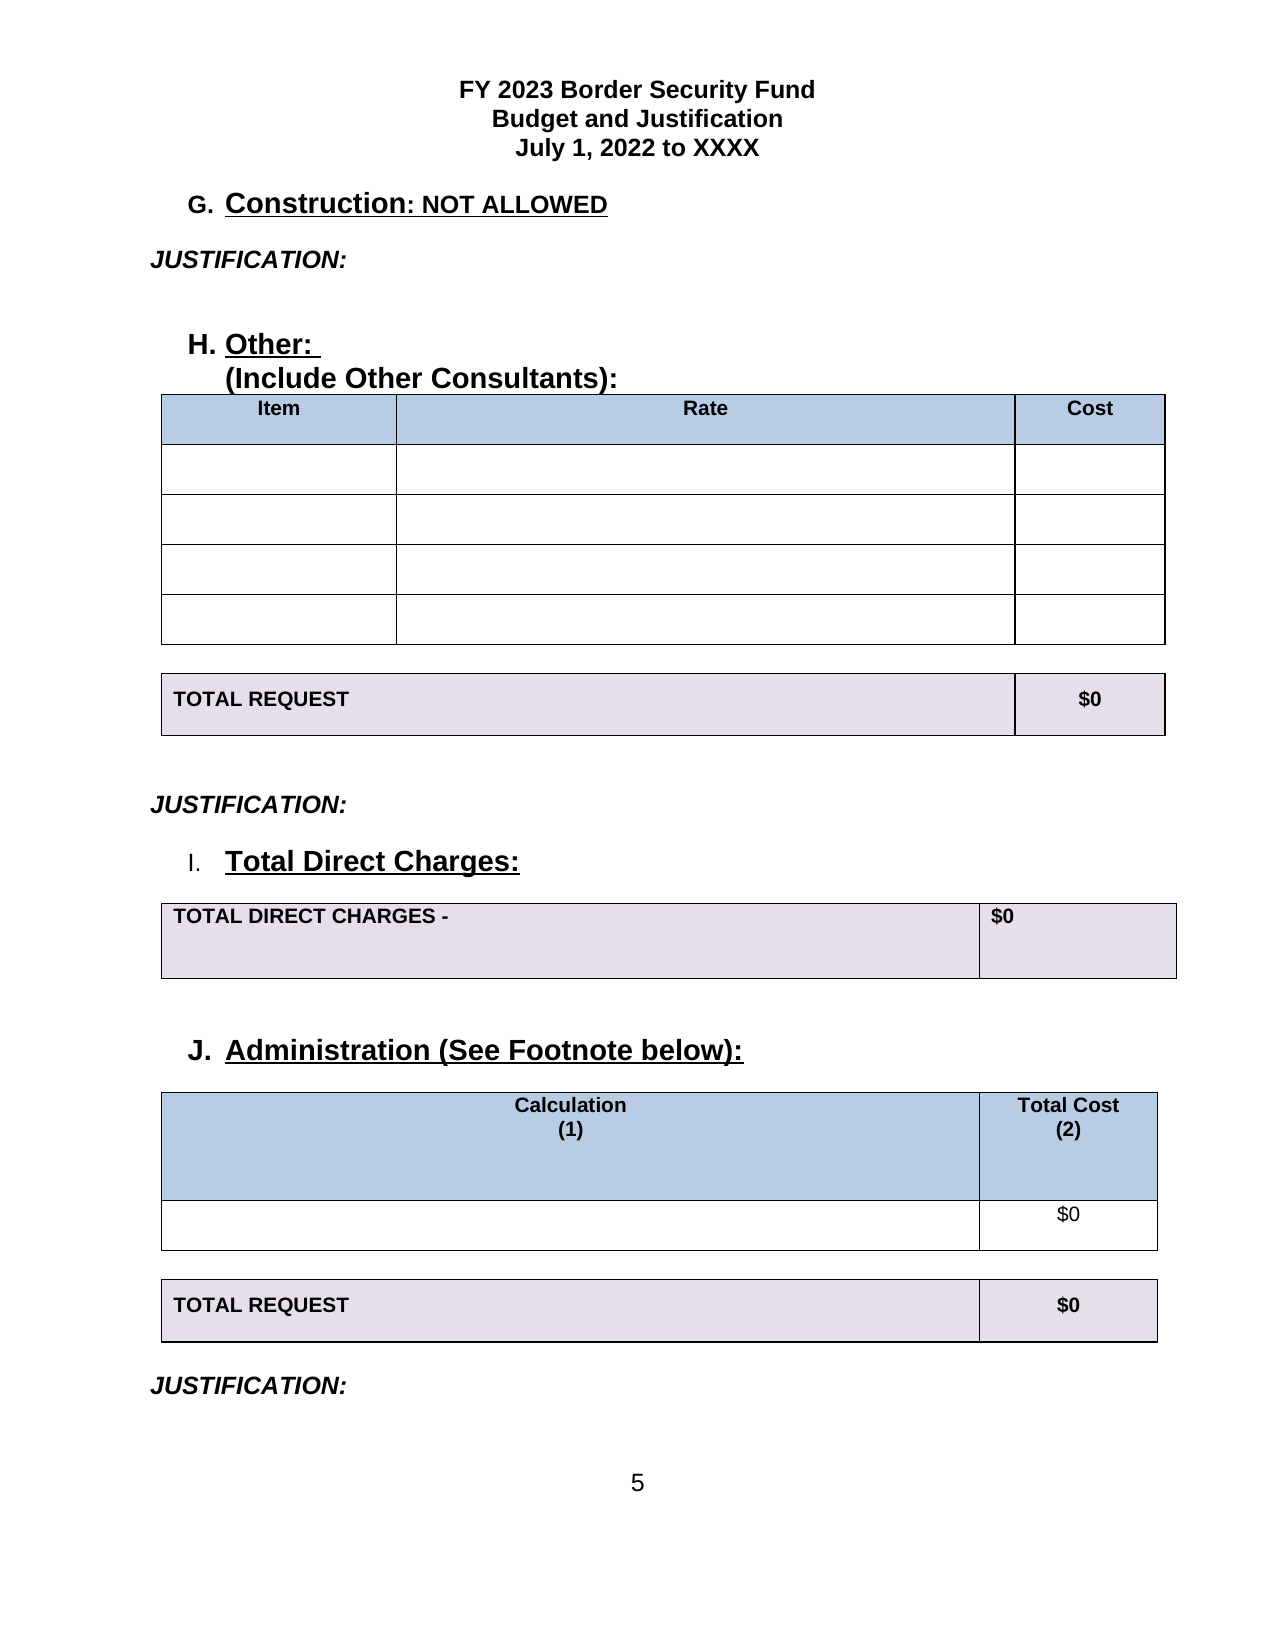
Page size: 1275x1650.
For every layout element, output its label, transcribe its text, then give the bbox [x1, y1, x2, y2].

table_cell [162, 545, 396, 594]
table_header Item [162, 395, 396, 444]
text JUSTIFICATION: [150, 790, 1125, 819]
table_cell [397, 445, 1014, 494]
table_header Rate [397, 395, 1014, 444]
table_cell [162, 445, 396, 494]
table_cell [162, 595, 396, 644]
table_header TOTAL REQUEST [162, 674, 1014, 735]
table_cell $0 [980, 1201, 1157, 1250]
table_cell [397, 595, 1014, 644]
table_header $0 [980, 904, 1176, 978]
list Construction: NOT ALLOWED [187, 186, 1125, 220]
table_header TOTAL DIRECT CHARGES - [162, 904, 979, 978]
table_cell [162, 495, 396, 544]
text JUSTIFICATION: [150, 245, 1125, 273]
table_header Calculation (1) [162, 1093, 979, 1200]
table_header TOTAL REQUEST [162, 1280, 979, 1341]
table_cell [1016, 445, 1164, 494]
table_cell [1016, 495, 1164, 544]
text JUSTIFICATION: [150, 1371, 1125, 1400]
list Other: [187, 327, 1125, 361]
table_cell [162, 1201, 979, 1250]
text (Include Other Consultants): [225, 361, 1125, 394]
table_cell [397, 545, 1014, 594]
list Administration (See Footnote below): [187, 1033, 1125, 1067]
table_header Total Cost (2) [980, 1093, 1157, 1200]
table_header $0 [980, 1280, 1157, 1341]
table_header $0 [1016, 674, 1164, 735]
list Total Direct Charges: [187, 844, 1125, 877]
table_cell [1016, 595, 1164, 644]
table_header Cost [1016, 395, 1164, 444]
table_cell [1016, 545, 1164, 594]
table_cell [397, 495, 1014, 544]
